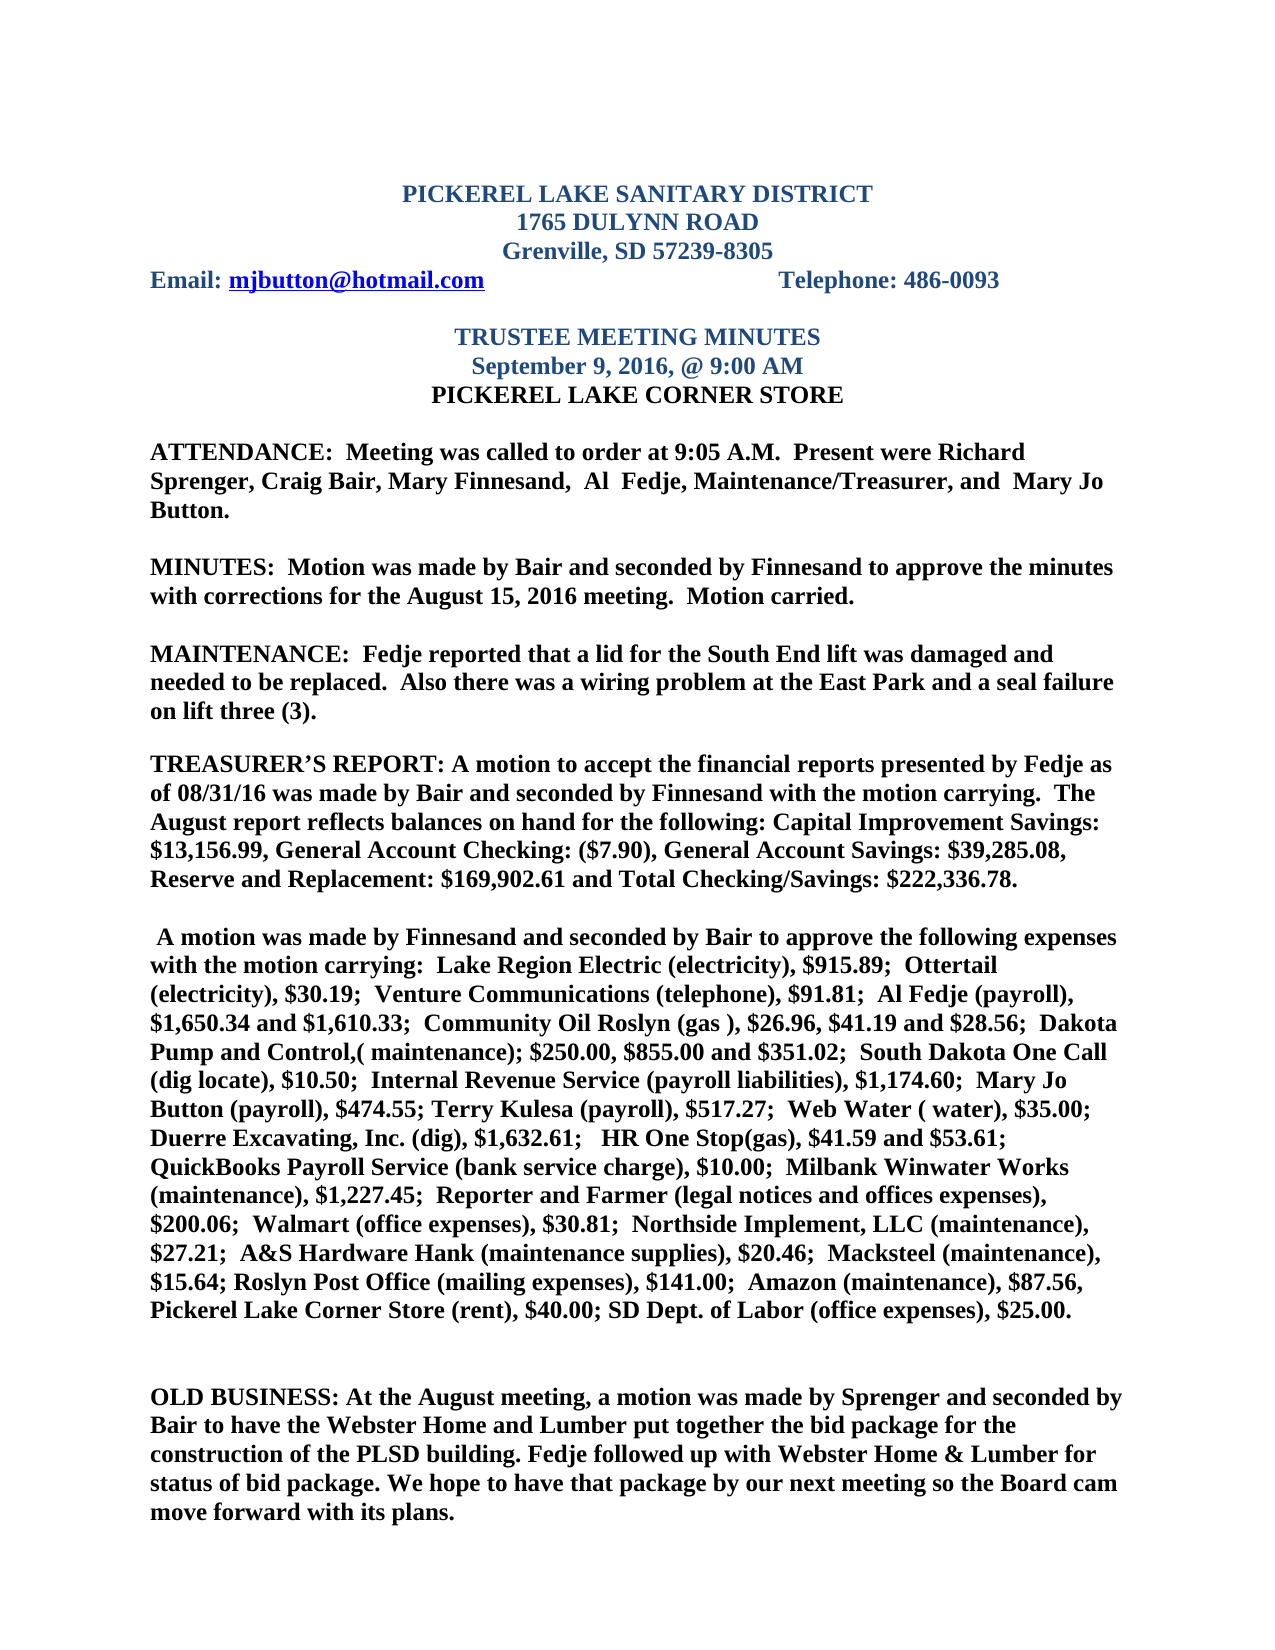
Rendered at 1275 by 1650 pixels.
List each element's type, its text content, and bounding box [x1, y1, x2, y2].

text ATTENDANCE: Meeting was called to order at 9:05 A.M. Present were Richard Sprenger, Craig Bair, Mary Finnesand, Al Fedje, Maintenance/Treasurer, and Mary Jo Button. [150, 437, 1125, 524]
subtitle 1765 DULYNN ROAD [150, 207, 1125, 236]
text MINUTES: Motion was made by Bair and seconded by Finnesand to approve the minutes with corrections for the August 15, 2016 meeting. Motion carried. [150, 552, 1125, 610]
text Email: mjbutton@hotmail.com Telephone: 486-0093 [150, 265, 1125, 294]
text A motion was made by Finnesand and seconded by Bair to approve the following expenses with the motion carrying: Lake Region Electric (electricity), $915.89; Ottertail (electricity), $30.19; Venture Communications (telephone), $91.81; Al Fedje (payroll), $1,650.34 and $1,610.33; Community Oil Roslyn (gas ), $26.96, $41.19 and $28.56; Dakota Pump and Control,( maintenance); $250.00, $855.00 and $351.02; South Dakota One Call (dig locate), $10.50; Internal Revenue Service (payroll liabilities), $1,174.60; Mary Jo Button (payroll), $474.55; Terry Kulesa (payroll), $517.27; Web Water ( water), $35.00; Duerre Excavating, Inc. (dig), $1,632.61; HR One Stop(gas), $41.59 and $53.61; QuickBooks Payroll Service (bank service charge), $10.00; Milbank Winwater Works (maintenance), $1,227.45; Reporter and Farmer (legal notices and offices expenses), $200.06; Walmart (office expenses), $30.81; Northside Implement, LLC (maintenance), $27.21; A&S Hardware Hank (maintenance supplies), $20.46; Macksteel (maintenance), $15.64; Roslyn Post Office (mailing expenses), $141.00; Amazon (maintenance), $87.56, [150, 922, 1125, 1295]
text TREASURER’S REPORT: A motion to accept the financial reports presented by Fedje as of 08/31/16 was made by Bair and seconded by Finnesand with the motion carrying. The August report reflects balances on hand for the following: Capital Improvement Savings: $13,156.99, General Account Checking: ($7.90), General Account Savings: $39,285.08, Reserve and Replacement: $169,902.61 and Total Checking/Savings: $222,336.78. [150, 749, 1125, 893]
text OLD BUSINESS: At the August meeting, a motion was made by Sprenger and seconded by Bair to have the Webster Home and Lumber put together the bid package for the construction of the PLSD building. Fedje followed up with Webster Home & Lumber for status of bid package. We hope to have that package by our next meeting so the Board cam move forward with its plans. [150, 1382, 1125, 1525]
text MAINTENANCE: Fedje reported that a lid for the South End lift was damaged and needed to be replaced. Also there was a wiring problem at the East Park and a seal failure on lift three (3). [150, 639, 1125, 725]
text September 9, 2016, @ 9:00 AM [150, 351, 1125, 380]
text TRUSTEE MEETING MINUTES [150, 322, 1125, 351]
title PICKEREL LAKE SANITARY DISTRICT [150, 179, 1125, 207]
text PICKEREL LAKE CORNER STORE [150, 380, 1125, 409]
text Pickerel Lake Corner Store (rent), $40.00; SD Dept. of Labor (office expenses), $25.00. [150, 1295, 1125, 1324]
subtitle Grenville, SD 57239-8305 [150, 236, 1125, 265]
